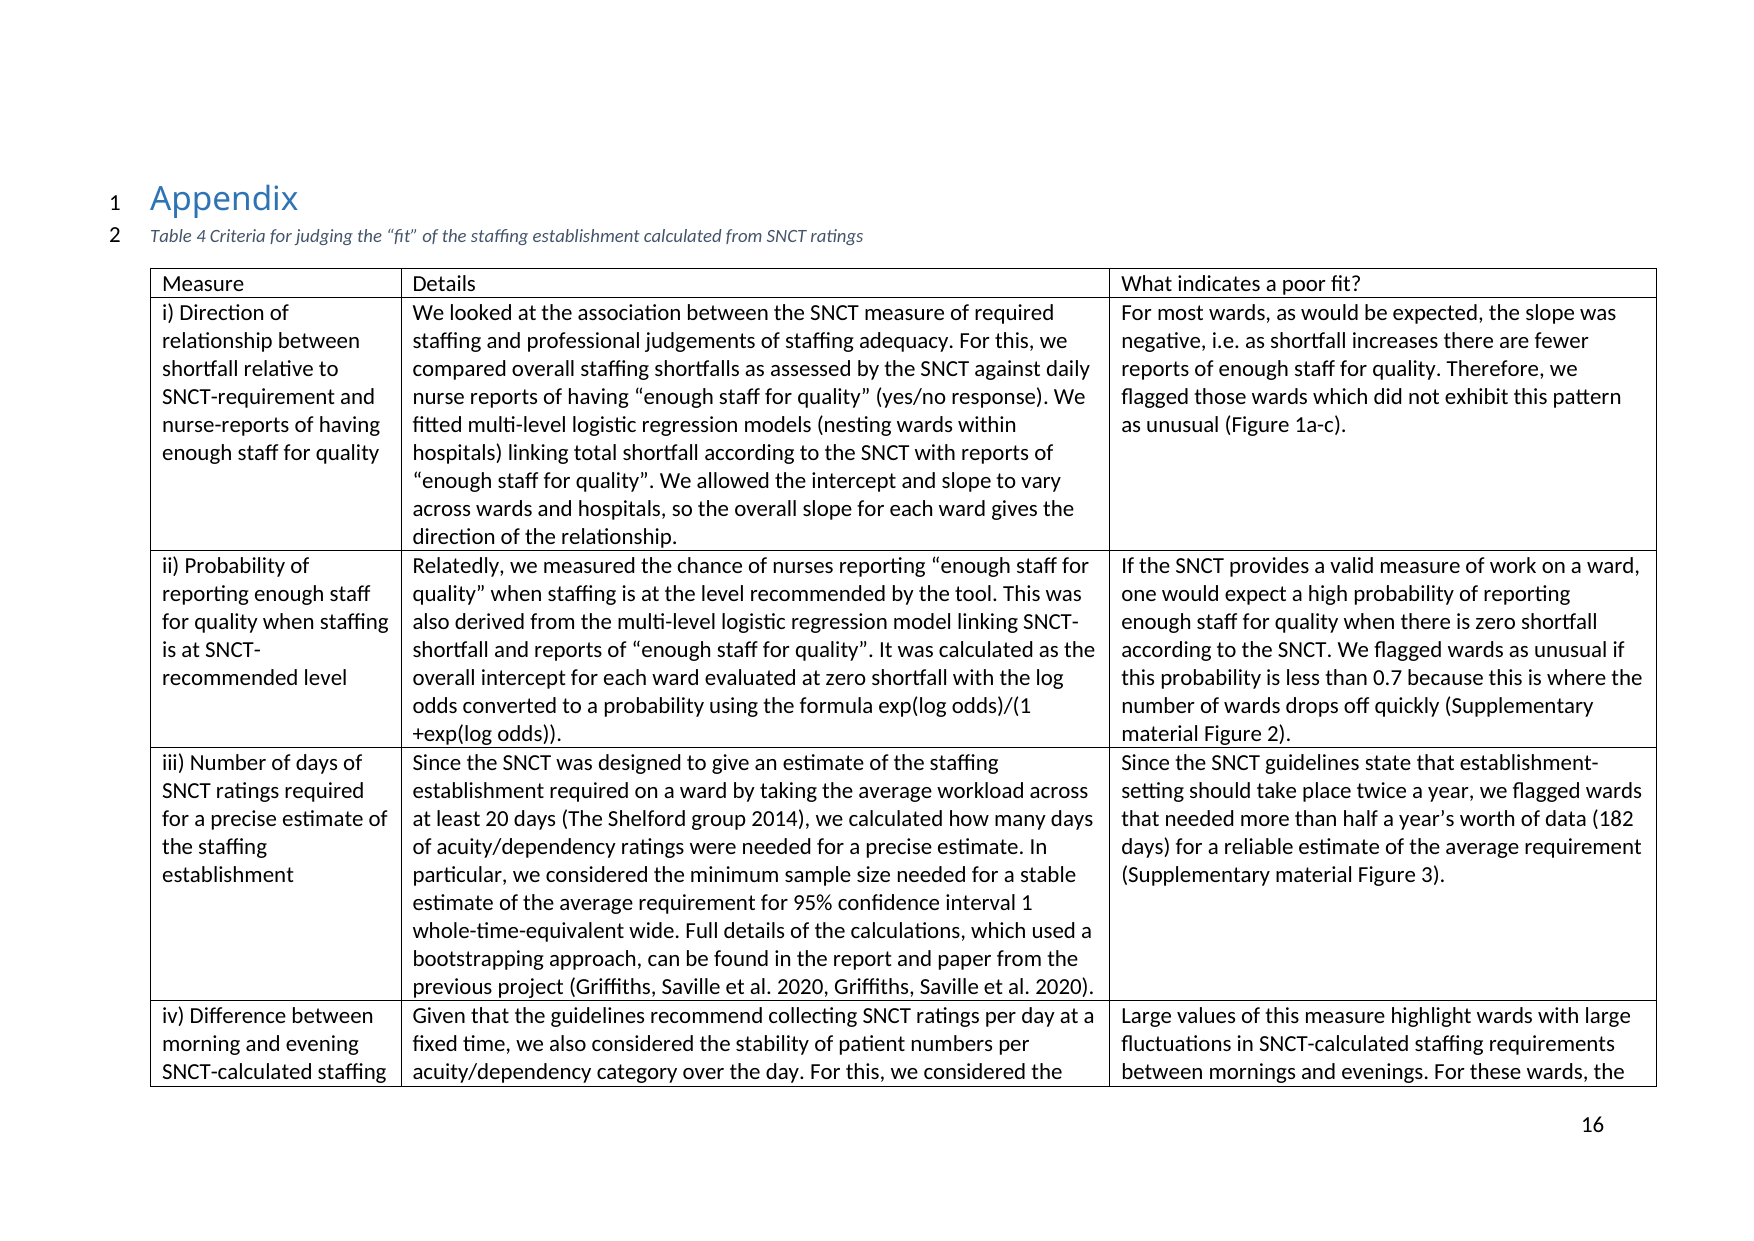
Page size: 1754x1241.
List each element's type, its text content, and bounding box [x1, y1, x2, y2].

table_cell If the SNCT provides a valid measure of work on a ward, one would expect a high probability of reporting enough staff for quality when there is zero shortfall according to the SNCT. We flagged wards as unusual if this probability is less than 0.7 because this is where the number of wards drops off quickly (Supplementary material Figure 2). [1110, 551, 1656, 747]
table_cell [402, 1001, 1109, 1086]
table_header What indicates a poor fit? [1110, 269, 1656, 297]
table_cell For most wards, as would be expected, the slope was negative, i.e. as shortfall increases there are fewer reports of enough staff for quality. Therefore, we flagged those wards which did not exhibit this pattern as unusual (Figure 1a-c). [1110, 298, 1656, 550]
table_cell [151, 1001, 401, 1086]
table_header Details [402, 269, 1109, 297]
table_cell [1110, 1001, 1656, 1086]
table_cell Since the SNCT guidelines state that establishment-setting should take place twice a year, we flagged wards that needed more than half a year’s worth of data (182 days) for a reliable estimate of the average requirement (Supplementary material Figure 3). [1110, 748, 1656, 1000]
table_cell iii) Number of days of SNCT ratings required for a precise estimate of the staffing establishment [151, 748, 401, 1000]
table_cell We looked at the association between the SNCT measure of required staffing and professional judgements of staffing adequacy. For this, we compared overall staffing shortfalls as assessed by the SNCT against daily nurse reports of having “enough staff for quality” (yes/no response). We fitted multi-level logistic regression models (nesting wards within hospitals) linking total shortfall according to the SNCT with reports of “enough staff for quality”. We allowed the intercept and slope to vary across wards and hospitals, so the overall slope for each ward gives the direction of the relationship. [402, 298, 1109, 550]
table_cell i) Direction of relationship between shortfall relative to SNCT-requirement and nurse-reports of having enough staff for quality [151, 298, 401, 550]
table_cell ii) Probability of reporting enough staff for quality when staffing is at SNCT-recommended level [151, 551, 401, 747]
table_cell Since the SNCT was designed to give an estimate of the staffing establishment required on a ward by taking the average workload across at least 20 days (The Shelford group 2014), we calculated how many days of acuity/dependency ratings were needed for a precise estimate. In particular, we considered the minimum sample size needed for a stable estimate of the average requirement for 95% confidence interval 1 whole-time-equivalent wide. Full details of the calculations, which used a bootstrapping approach, can be found in the report and paper from the previous project (Griffiths, Saville et al. 2020, Griffiths, Saville et al. 2020). [402, 748, 1109, 1000]
table_header Measure [151, 269, 401, 297]
table_cell Relatedly, we measured the chance of nurses reporting “enough staff for quality” when staffing is at the level recommended by the tool. This was also derived from the multi-level logistic regression model linking SNCT-shortfall and reports of “enough staff for quality”. It was calculated as the overall intercept for each ward evaluated at zero shortfall with the log odds converted to a probability using the formula exp(log odds)/(1 +exp(log odds)). [402, 551, 1109, 747]
subtitle Appendix [150, 175, 1604, 220]
